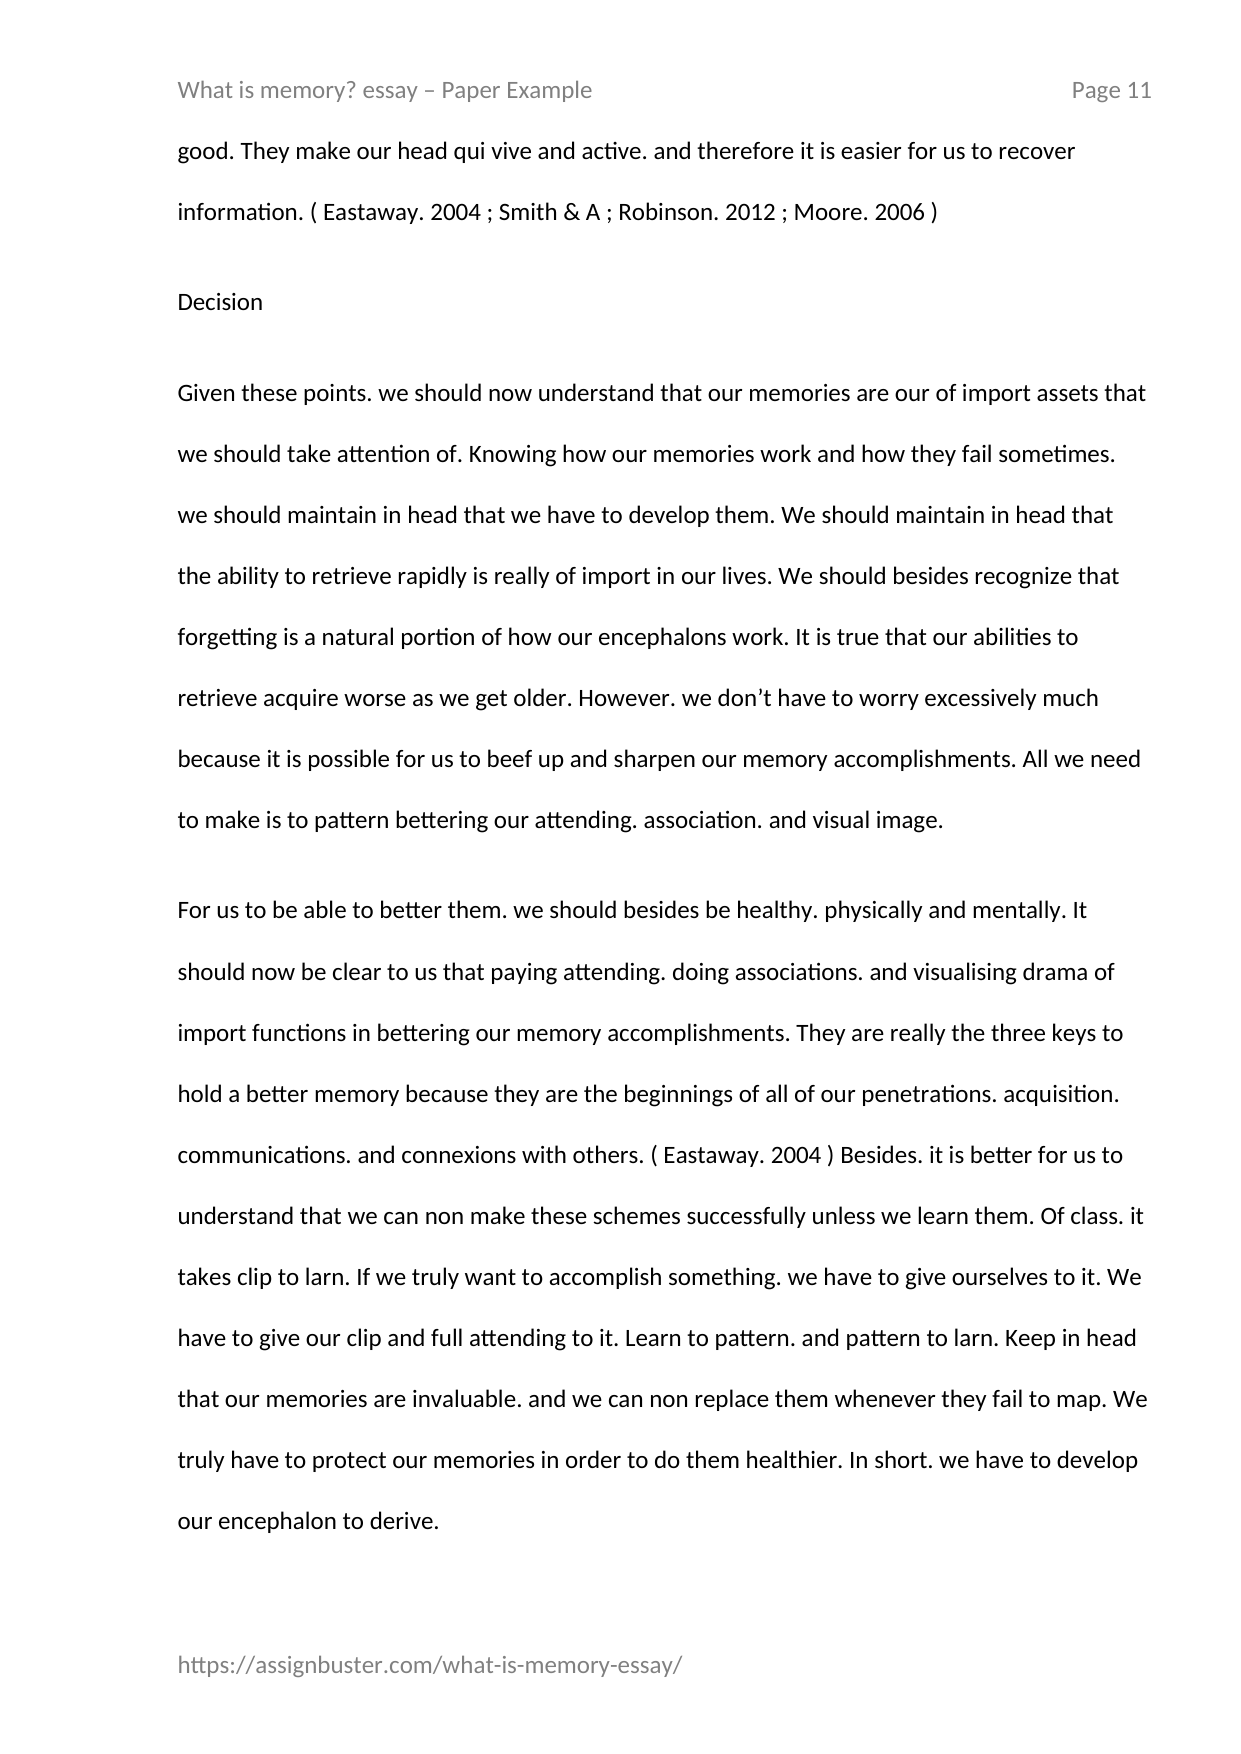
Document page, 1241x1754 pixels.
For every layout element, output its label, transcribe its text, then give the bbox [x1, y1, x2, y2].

text Given these points. we should now understand that our memories are our of import assets that we should take attention of. Knowing how our memories work and how they fail sometimes. we should maintain in head that we have to develop them. We should maintain in head that the ability to retrieve rapidly is really of import in our lives. We should besides recognize that forgetting is a natural portion of how our encephalons work. It is true that our abilities to retrieve acquire worse as we get older. However. we don’t have to worry excessively much because it is possible for us to beef up and sharpen our memory accomplishments. All we need to make is to pattern bettering our attending. association. and visual image. [177, 377, 1152, 835]
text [177, 135, 1152, 226]
text Decision [177, 286, 1152, 317]
text For us to be able to better them. we should besides be healthy. physically and mentally. It should now be clear to us that paying attending. doing associations. and visualising drama of import functions in bettering our memory accomplishments. They are really the three keys to hold a better memory because they are the beginnings of all of our penetrations. acquisition. communications. and connexions with others. ( Eastaway. 2004 ) Besides. it is better for us to understand that we can non make these schemes successfully unless we learn them. Of class. it takes clip to larn. If we truly want to accomplish something. we have to give ourselves to it. We have to give our clip and full attending to it. Learn to pattern. and pattern to larn. Keep in head that our memories are invaluable. and we can non replace them whenever they fail to map. We truly have to protect our memories in order to do them healthier. In short. we have to develop our encephalon to derive. [177, 895, 1152, 1536]
